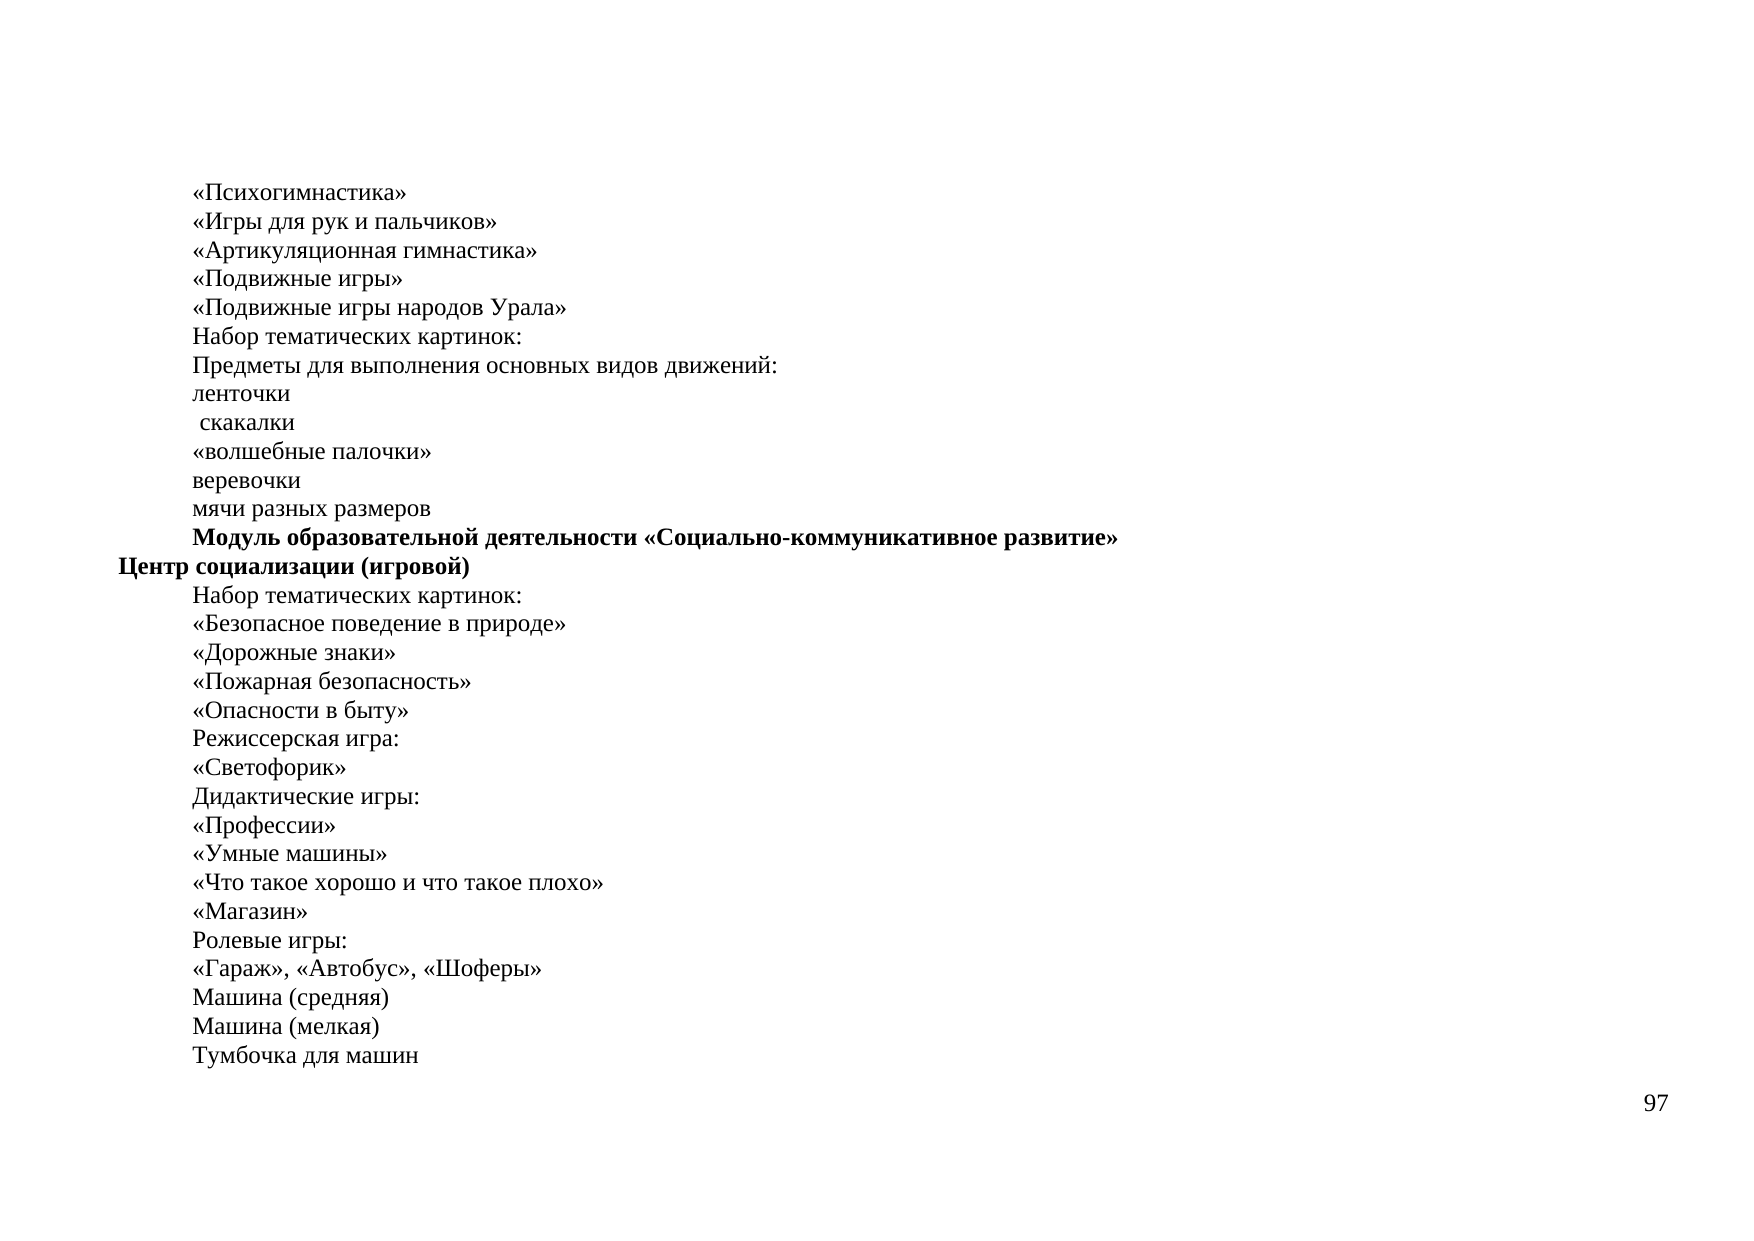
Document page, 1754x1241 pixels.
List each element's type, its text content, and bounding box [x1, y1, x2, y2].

text «Безопасное поведение в природе» [118, 608, 1665, 637]
text Модуль образовательной деятельности «Социально-коммуникативное развитие» [118, 522, 1665, 551]
text «Профессии» [118, 810, 1665, 838]
text веревочки [118, 465, 1665, 493]
text Набор тематических картинок: [118, 580, 1665, 608]
text «Подвижные игры народов Урала» [118, 292, 1665, 321]
text Предметы для выполнения основных видов движений: [118, 350, 1665, 378]
text «Опасности в быту» [118, 695, 1665, 723]
text мячи разных размеров [118, 493, 1665, 522]
text «Светофорик» [118, 752, 1665, 781]
text «Магазин» [118, 896, 1665, 925]
text Машина (мелкая) [118, 1011, 1665, 1040]
text Ролевые игры: [118, 925, 1665, 953]
text Машина (средняя) [118, 982, 1665, 1011]
text Дидактические игры: [118, 781, 1665, 810]
text «Что такое хорошо и что такое плохо» [118, 867, 1665, 896]
text ленточки [118, 378, 1665, 407]
text Режиссерская игра: [118, 723, 1665, 752]
text «Подвижные игры» [118, 263, 1665, 292]
text «Гараж», «Автобус», «Шоферы» [118, 953, 1665, 982]
text Набор тематических картинок: [118, 321, 1665, 350]
text Тумбочка для машин [118, 1040, 1665, 1068]
text «Артикуляционная гимнастика» [118, 235, 1665, 263]
text «волшебные палочки» [118, 436, 1665, 465]
text «Психогимнастика» [118, 177, 1665, 206]
text «Умные машины» [118, 838, 1665, 867]
text «Игры для рук и пальчиков» [118, 206, 1665, 235]
text «Пожарная безопасность» [118, 666, 1665, 695]
text «Дорожные знаки» [118, 637, 1665, 666]
text скакалки [118, 407, 1665, 436]
text Центр социализации (игровой) [118, 551, 1665, 580]
